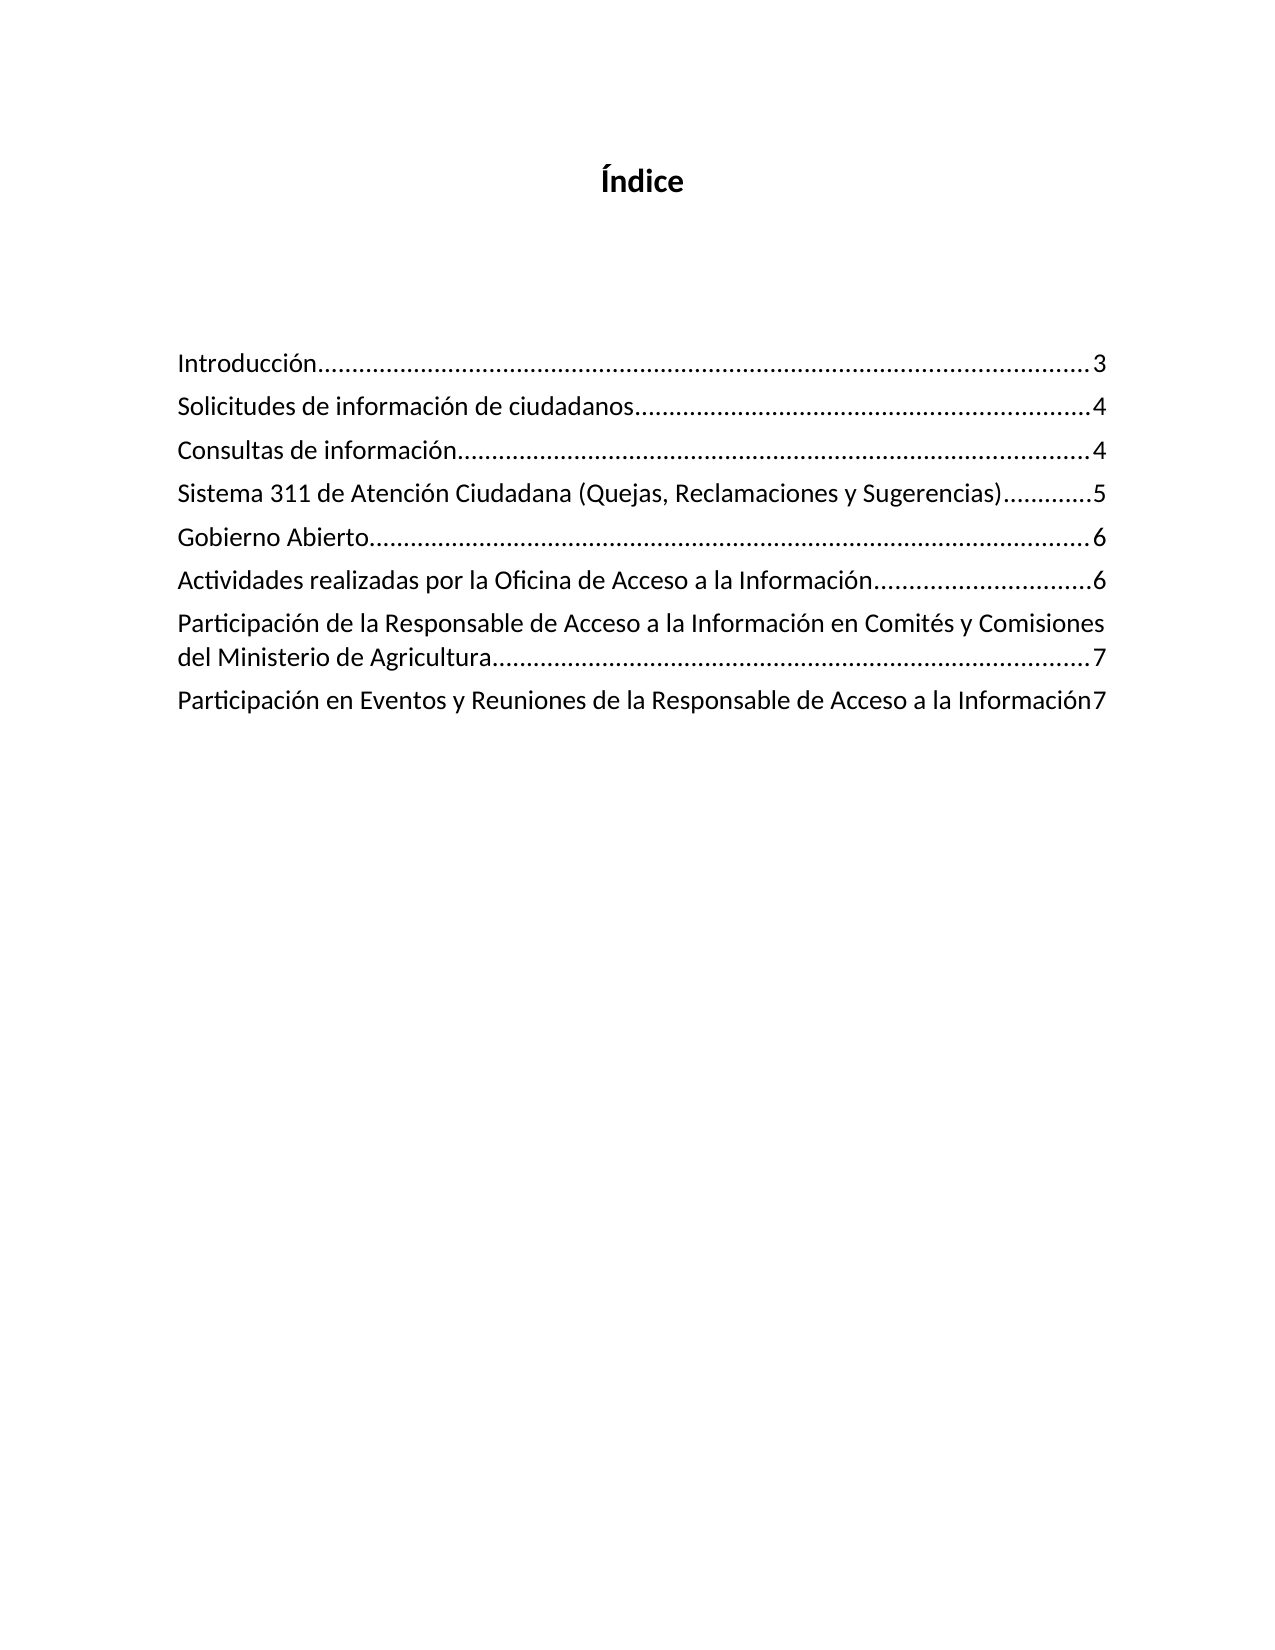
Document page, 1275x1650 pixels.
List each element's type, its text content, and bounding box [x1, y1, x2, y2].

text Índice [177, 160, 1107, 201]
